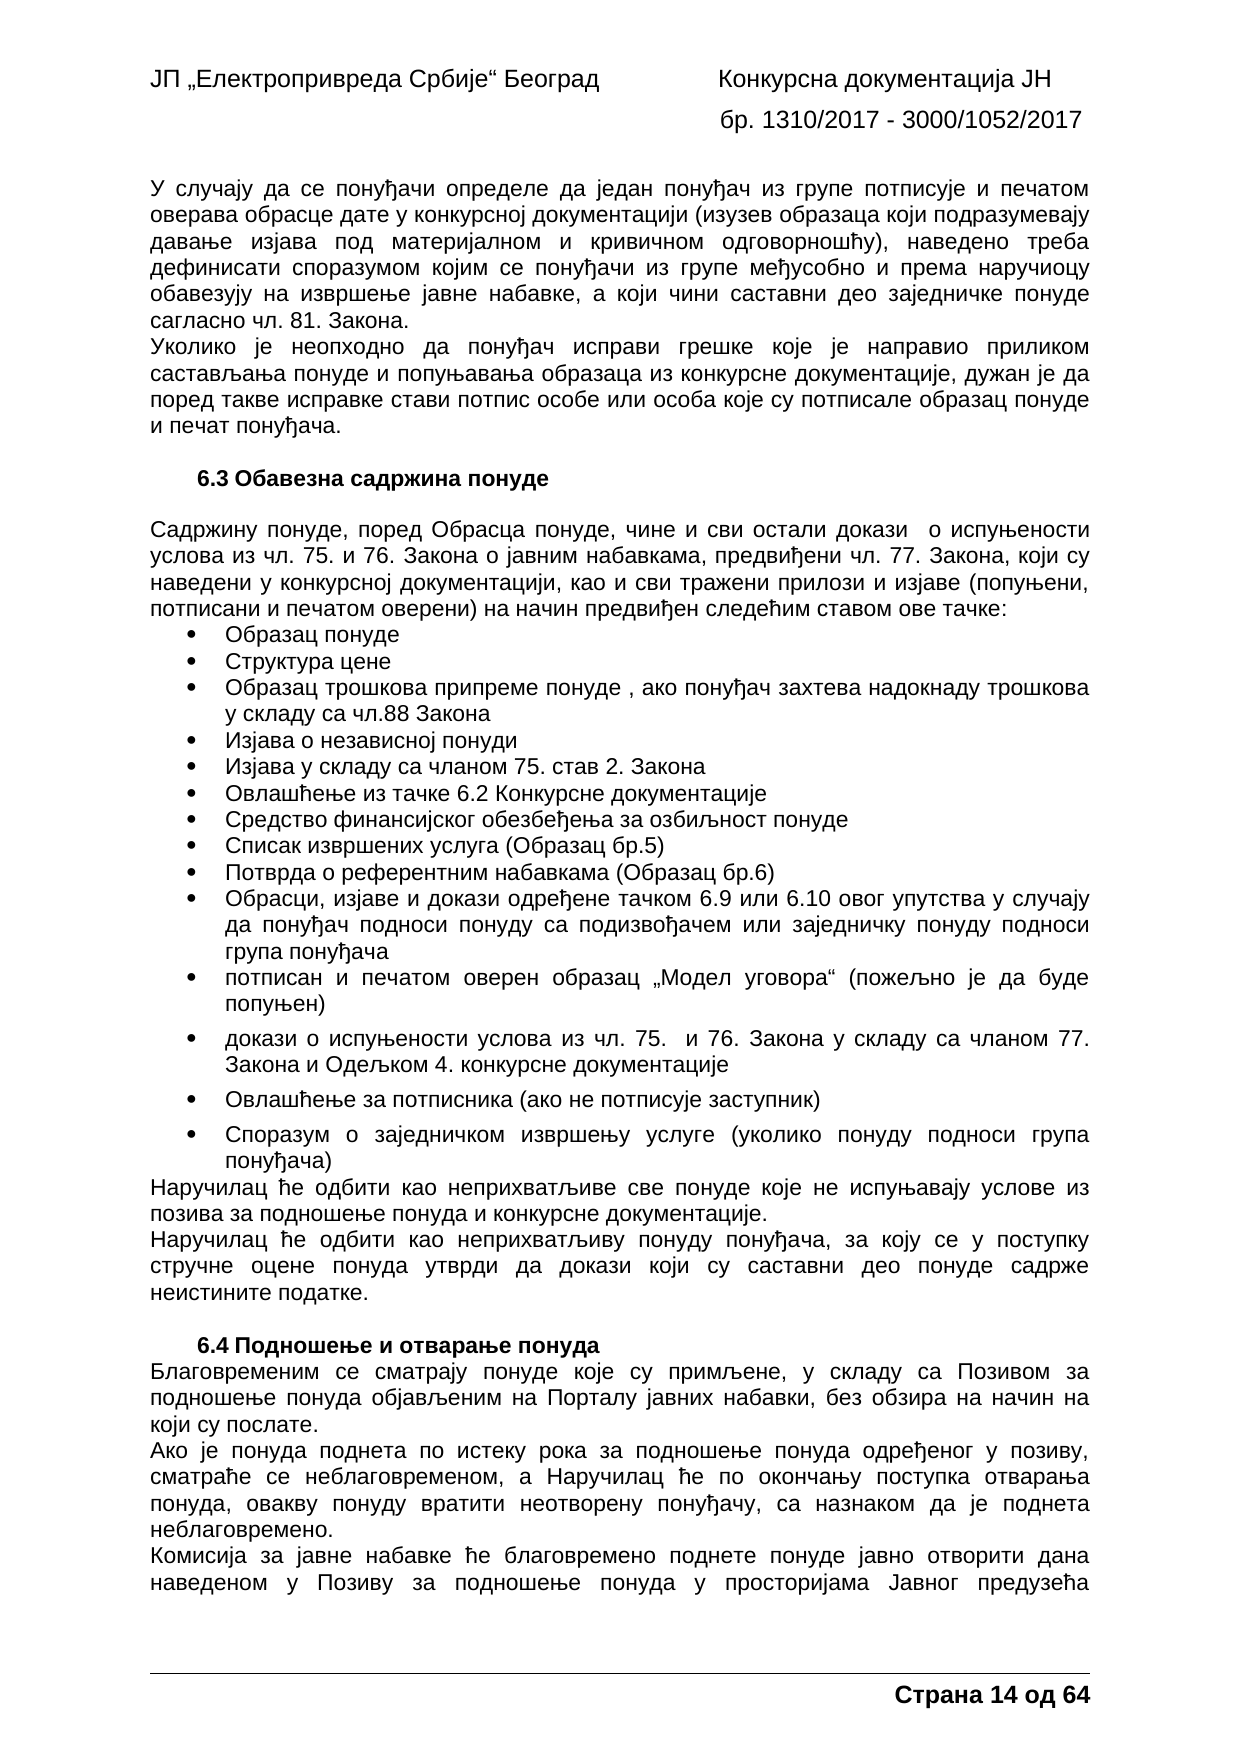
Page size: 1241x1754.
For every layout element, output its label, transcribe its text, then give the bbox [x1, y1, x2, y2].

list Обавезна садржина понуде [197, 465, 1090, 491]
list Овлашћење из тачке 6.2 Конкурсне документације [187, 779, 1090, 806]
list Образац понуде [187, 621, 1090, 648]
list докази о испуњености услова из чл. 75. и 76. Закона у складу са чланом 77. Закона и Одељком 4. конкурсне документације [187, 1025, 1090, 1078]
text Благовременим се сматрају понуде које су примљене, у складу са Позивом за подношење понуда објављеним на Порталу јавних набавки, без обзира на начин на који су послате. [150, 1358, 1090, 1437]
list Подношење и отварање понуда [197, 1332, 1090, 1358]
text Списак извршених услуга (Образац бр.5) [187, 832, 1090, 858]
text Наручилац ће одбити као неприхватљиву понуду понуђача, за коју се у поступку стручне оцене понуда утврди да докази који су саставни део понуде садрже неистините податке. [150, 1226, 1090, 1305]
text Уколико је неопходно да понуђач исправи грешке које је направио приликом састављања понуде и попуњавања образаца из конкурсне документације, дужан је да поред такве исправке стави потпис особе или особа које су потписале образац понуде и печат понуђача. [150, 333, 1090, 438]
list Овлашћење за потписника (ако не потписује заступник) [187, 1086, 1090, 1112]
list Потврда о референтним набавкама (Образац бр.6) [187, 858, 1090, 885]
list Изјава у складу са чланом 75. став 2. Закона [187, 753, 1090, 779]
list потписан и печатом оверен образац „Модел уговора“ (пожељно је да буде попуњен) [187, 964, 1090, 1017]
text У случају да се понуђачи определе да један понуђач из групе потписује и печатом оверава обрасце дате у конкурсној документацији (изузев образаца који подразумевају давање изјава под материјалном и кривичном одговорношћу), наведено треба дефинисати споразумом којим се понуђачи из групе међусобно и према наручиоцу обавезују на извршење јавне набавке, а који чини саставни део заједничке понуде сагласно чл. 81. Закона. [150, 175, 1090, 333]
list Обрасци, изјаве и докази одређене тачком 6.9 или 6.10 овог упутства у случају да понуђач подноси понуду са подизвођачем или заједничку понуду подноси група понуђача [187, 885, 1090, 964]
text Наручилац ће одбити као неприхватљиве све понуде које не испуњавају услове из позива за подношење понуда и конкурсне документације. [150, 1173, 1090, 1226]
text Ако је понуда поднета по истеку рока за подношење понуда одређеног у позиву, сматраће се неблаговременом, а Наручилац ће по окончању поступка отварања понуда, овакву понуду вратити неотворену понуђачу, са назнаком да је поднета неблаговремено. [150, 1437, 1090, 1542]
list Споразум о заједничком извршењу услуге (уколико понуду подноси група понуђача) [187, 1121, 1090, 1173]
list Образац трошкова припреме понуде , ако понуђач захтева надокнаду трошкова у складу са чл.88 Закона [187, 674, 1090, 727]
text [150, 1542, 1090, 1595]
list Структура цене [187, 648, 1090, 674]
text Садржину понуде, поред Обрасца понуде, чине и сви остали докази о испуњености услова из чл. 75. и 76. Закона о јавним набавкама, предвиђени чл. 77. Закона, који су наведени у конкурсној документацији, као и сви тражени прилози и изјаве (попуњени, потписани и печатом оверени) на начин предвиђен следећим ставом ове тачке: [150, 516, 1090, 621]
list Изјава о независној понуди [187, 727, 1090, 753]
list Средство финансијског обезбеђења за озбиљност понуде [187, 806, 1090, 832]
